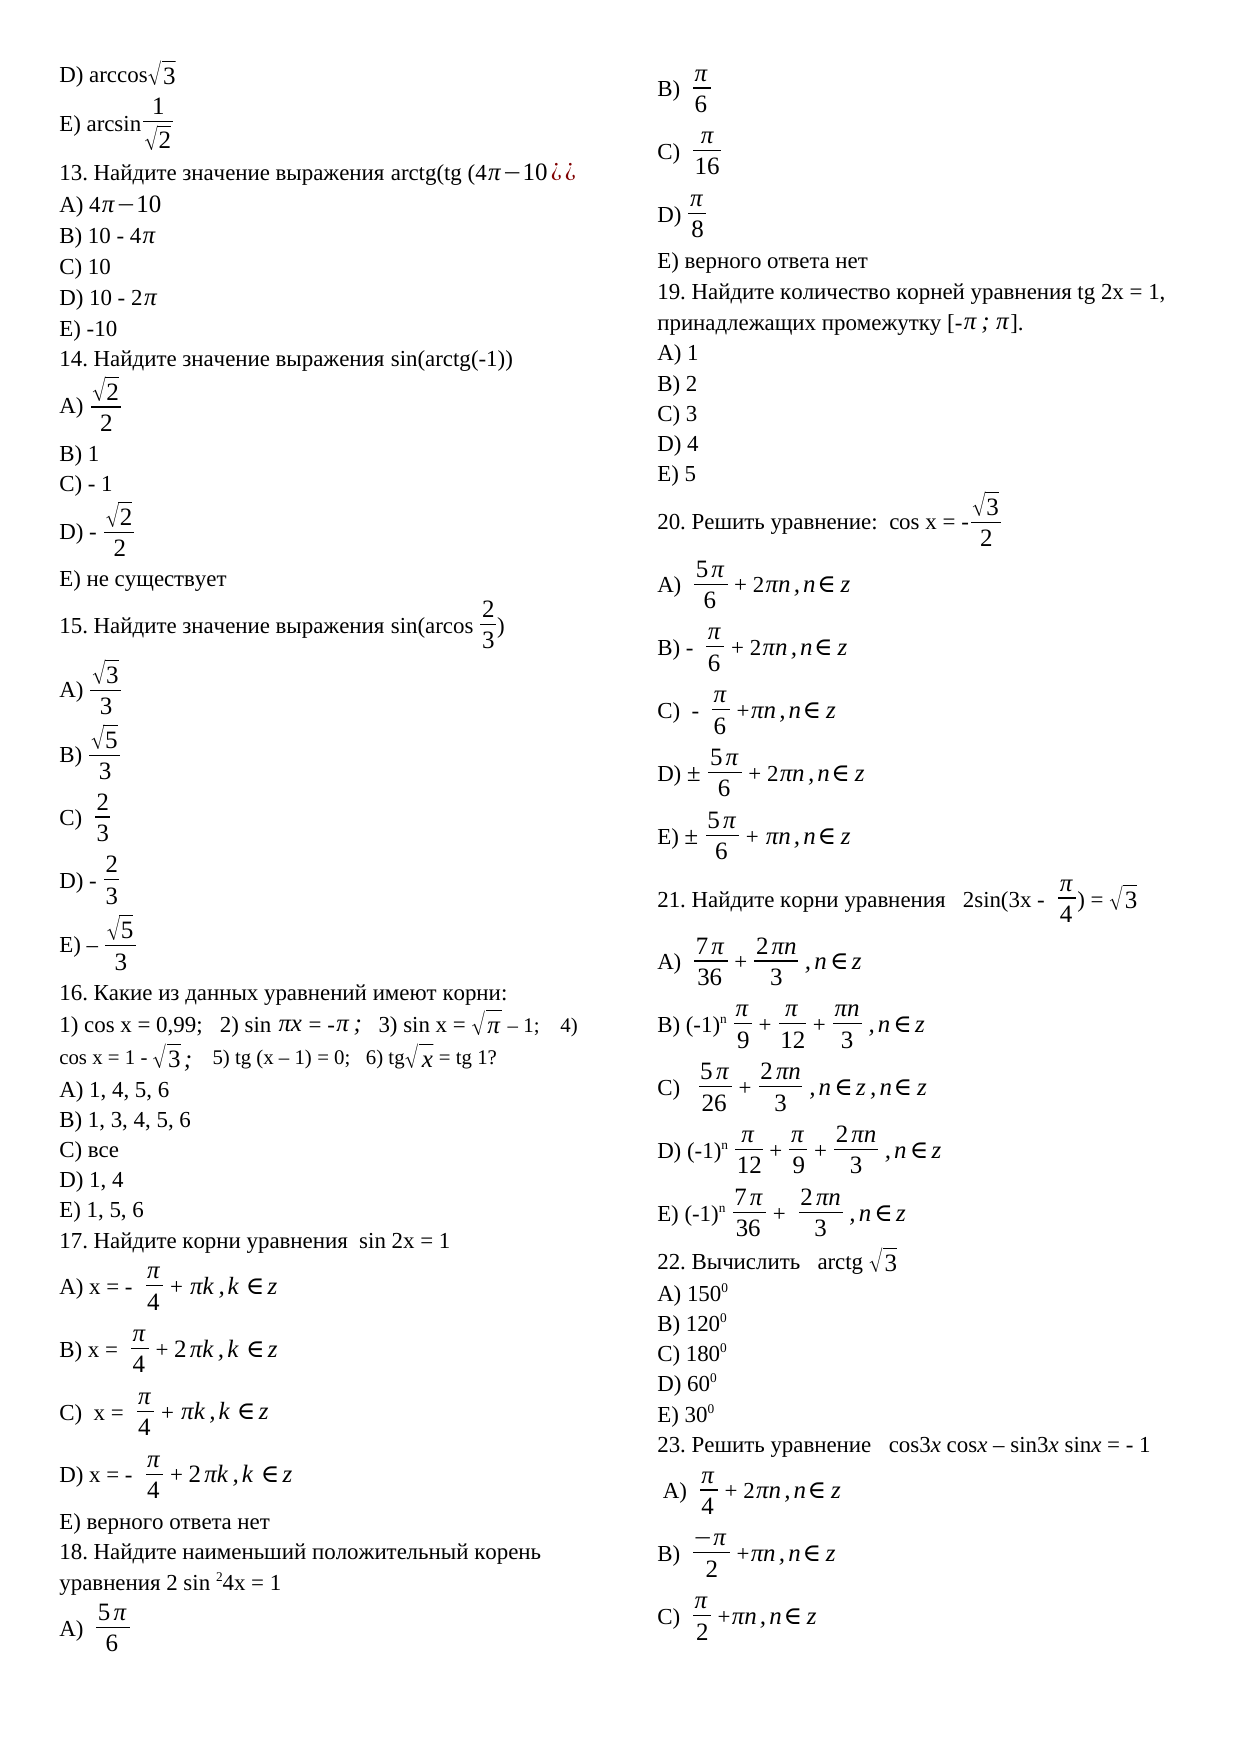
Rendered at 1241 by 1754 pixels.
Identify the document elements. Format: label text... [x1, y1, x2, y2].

text E) верного ответа нет [59, 1508, 583, 1534]
text 20. Решить уравнение: cos x = - [657, 490, 1181, 551]
text E) 1, 5, 6 [59, 1196, 583, 1223]
text D) 10 - 2 [59, 283, 583, 311]
text D) [657, 185, 1181, 244]
text E) + [657, 807, 1181, 866]
text A) + 2 [657, 555, 1181, 614]
text B) x = + [59, 1320, 583, 1379]
text D) (-1)n + + [657, 1121, 1181, 1179]
text B) [59, 723, 583, 784]
text E) 300 [657, 1401, 1181, 1427]
text D) - [59, 501, 583, 562]
text A) [59, 1599, 583, 1658]
text В) 10 - 4 [59, 222, 583, 249]
text 23. Решить уравнение cos3x cosx – sin3x sinx = - 1 [657, 1431, 1181, 1457]
text D) + 2 [657, 744, 1181, 803]
text C) все [59, 1136, 583, 1162]
text C) 3 [657, 400, 1181, 426]
text D) 600 [657, 1371, 1181, 1397]
text 19. Найдите количество корней уравнения tg 2x = 1, принадлежащих промежутку [- ]. [657, 278, 1181, 336]
text A) 1500 [657, 1280, 1181, 1306]
text 22. Вычислить arctg [657, 1246, 1181, 1276]
text D) x = - + [59, 1445, 583, 1504]
text С) 10 [59, 253, 583, 279]
text E) 5 [657, 460, 1181, 487]
text 16. Какие из данных уравнений имеют корни: [59, 979, 583, 1005]
text A) + [657, 932, 1181, 991]
text C) + [657, 1587, 1181, 1646]
text E) (-1)n + [657, 1183, 1181, 1242]
text А) 4 [59, 190, 583, 218]
text D) - [59, 851, 583, 910]
text C) - 1 [59, 470, 583, 497]
text 14. Найдите значение выражения sin(arctg(-1)) [59, 345, 583, 371]
text B) + [657, 1524, 1181, 1583]
text 18. Найдите наименьший положительный корень уравнения 2 sin 24x = 1 [59, 1538, 583, 1595]
text A) [59, 375, 583, 436]
text D) 1, 4 [59, 1166, 583, 1193]
text 21. Найдите корни уравнения 2sin(3x - ) = [657, 869, 1181, 928]
text 1) cos x = 0,99; 2) sin = - 3) sin x = – 1; 4) cos x = 1 - 5) tg (x – 1) = 0; 6) tg = tg 1? [59, 1009, 583, 1072]
text B) 1200 [657, 1310, 1181, 1336]
text 15. Найдите значение выражения sin(arcos ) [59, 596, 583, 654]
text B) (-1)n + + [657, 995, 1181, 1054]
text D) 4 [657, 430, 1181, 456]
text B) [657, 59, 1181, 118]
text E) arcsin [59, 93, 583, 154]
text C) [657, 122, 1181, 181]
text Е) -10 [59, 315, 583, 341]
text C) 1800 [657, 1340, 1181, 1367]
text A) x = - + [59, 1257, 583, 1316]
text D) arccos [59, 59, 583, 89]
text C) + [657, 1058, 1181, 1117]
text E) верного ответа нет [657, 247, 1181, 274]
text A) 1, 4, 5, 6 [59, 1076, 583, 1102]
text B) 2 [657, 369, 1181, 396]
text E) – [59, 914, 583, 975]
text B) 1, 3, 4, 5, 6 [59, 1106, 583, 1132]
text C) x = + [59, 1382, 583, 1441]
text B) - + 2 [657, 618, 1181, 677]
text A) [59, 658, 583, 719]
text B) 1 [59, 440, 583, 466]
text A) 1 [657, 339, 1181, 366]
text C) [59, 788, 583, 847]
text 17. Найдите корни уравнения sin 2x = 1 [59, 1227, 583, 1253]
text 13. Найдите значение выражения arctg(tg (4 [59, 159, 583, 186]
text C) - + [657, 681, 1181, 740]
text E) не существует [59, 565, 583, 592]
text A) + 2 [657, 1461, 1181, 1520]
